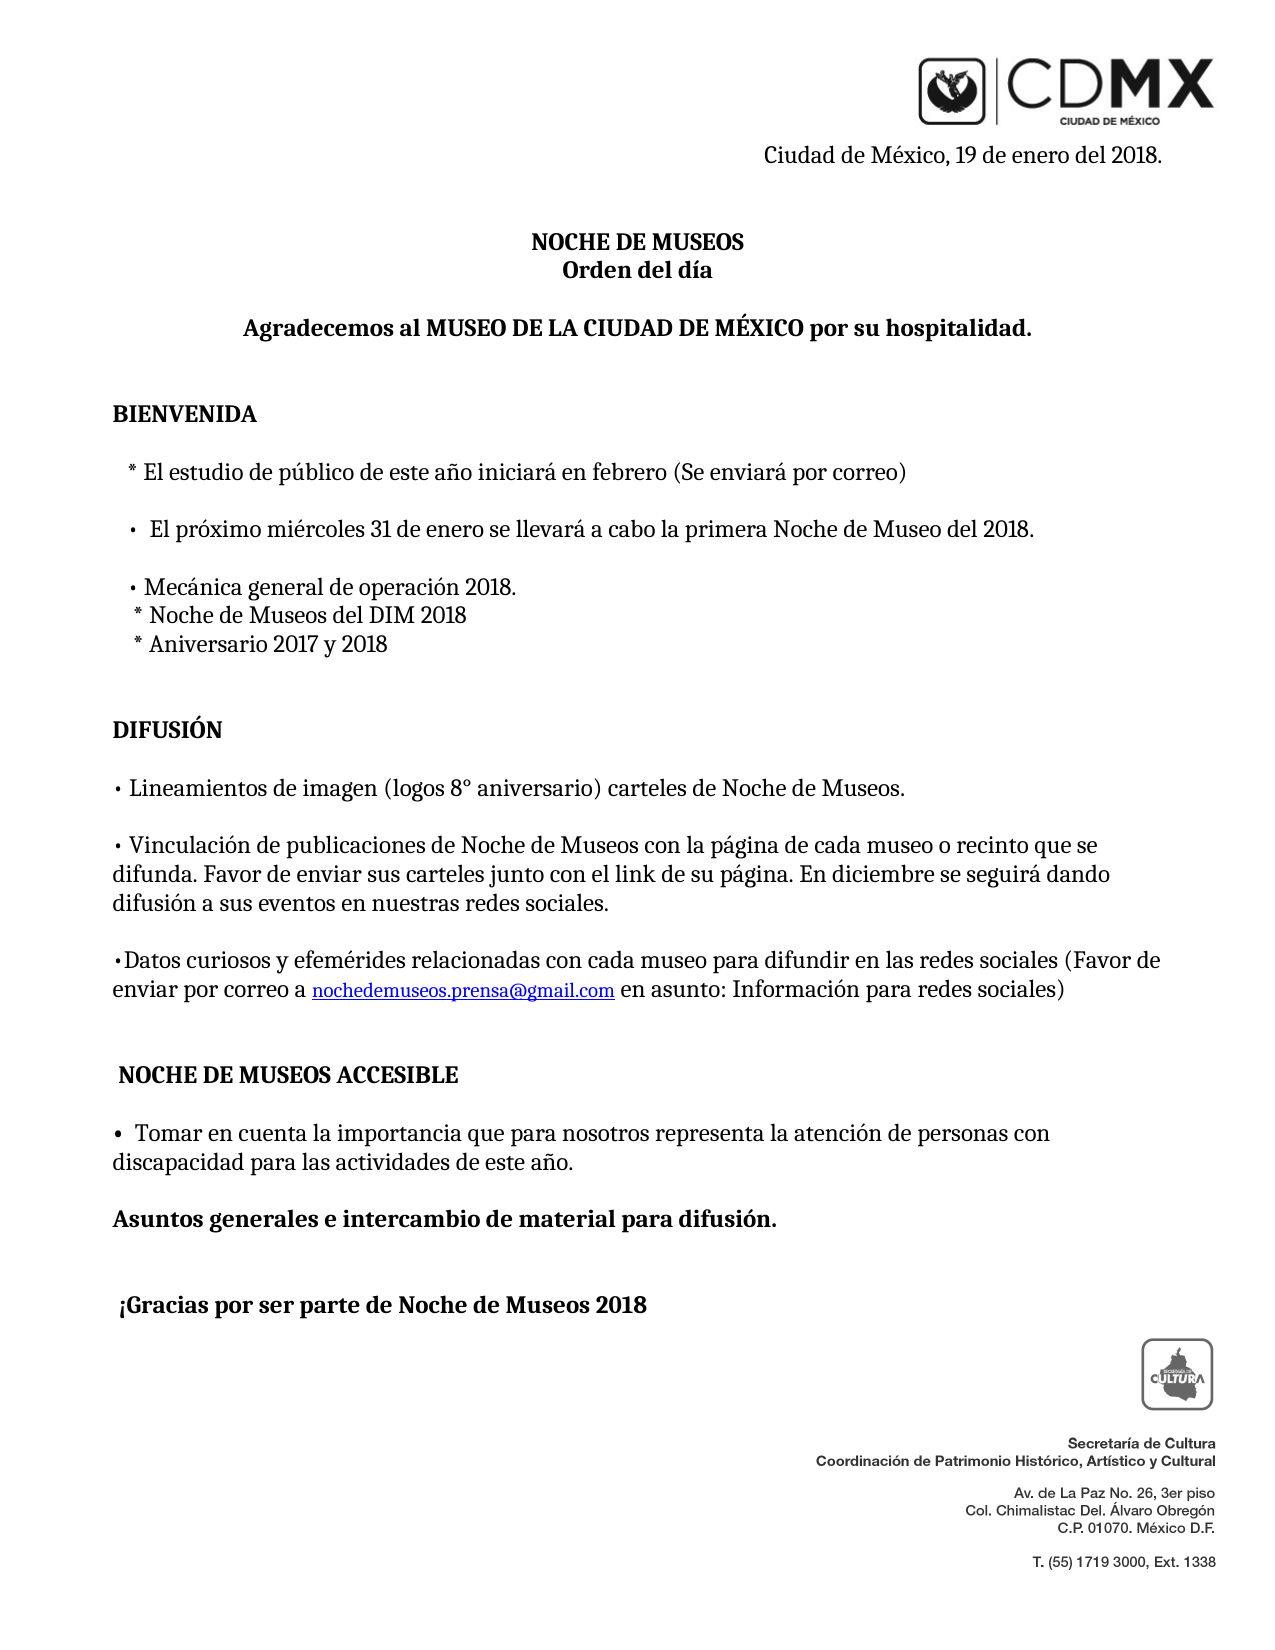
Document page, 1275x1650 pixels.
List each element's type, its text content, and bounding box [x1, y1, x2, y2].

text • Lineamientos de imagen (logos 8° aniversario) carteles de Noche de Museos. [112, 774, 1162, 802]
text * El estudio de público de este año iniciará en febrero (Se enviará por correo) [75, 457, 1162, 486]
text ¡Gracias por ser parte de Noche de Museos 2018 [112, 1291, 1162, 1320]
text • Tomar en cuenta la importancia que para nosotros representa la atención de personas con discapacidad para las actividades de este año. [112, 1119, 1162, 1176]
text DIFUSIÓN [112, 716, 1162, 745]
text Ciudad de México, 19 de enero del 2018. [112, 141, 1162, 170]
text • Vinculación de publicaciones de Noche de Museos con la página de cada museo o recinto que se difunda. Favor de enviar sus carteles junto con el link de su página. En diciembre se seguirá dando difusión a sus eventos en nuestras redes sociales. [112, 831, 1162, 917]
text Asuntos generales e intercambio de material para difusión. [112, 1205, 1162, 1234]
text Agradecemos al MUSEO DE LA CIUDAD DE MÉXICO por su hospitalidad. [112, 314, 1162, 342]
text BIENVENIDA [112, 400, 1162, 429]
text * Noche de Museos del DIM 2018 [127, 601, 1162, 630]
text •Datos curiosos y efemérides relacionadas con cada museo para difundir en las redes sociales (Favor de enviar por correo a nochedemuseos.prensa@gmail.com en asunto: Información para redes sociales) [112, 946, 1162, 1004]
text NOCHE DE MUSEOS ACCESIBLE [112, 1061, 1162, 1090]
text • El próximo miércoles 31 de enero se llevará a cabo la primera Noche de Museo del 2018. [127, 515, 1162, 544]
text * Aniversario 2017 y 2018 [127, 630, 1162, 659]
picture [808, 1334, 1275, 1650]
text NOCHE DE MUSEOS [112, 227, 1162, 256]
text • Mecánica general de operación 2018. [127, 572, 1162, 601]
text Orden del día [112, 256, 1162, 285]
picture [914, 0, 1275, 152]
